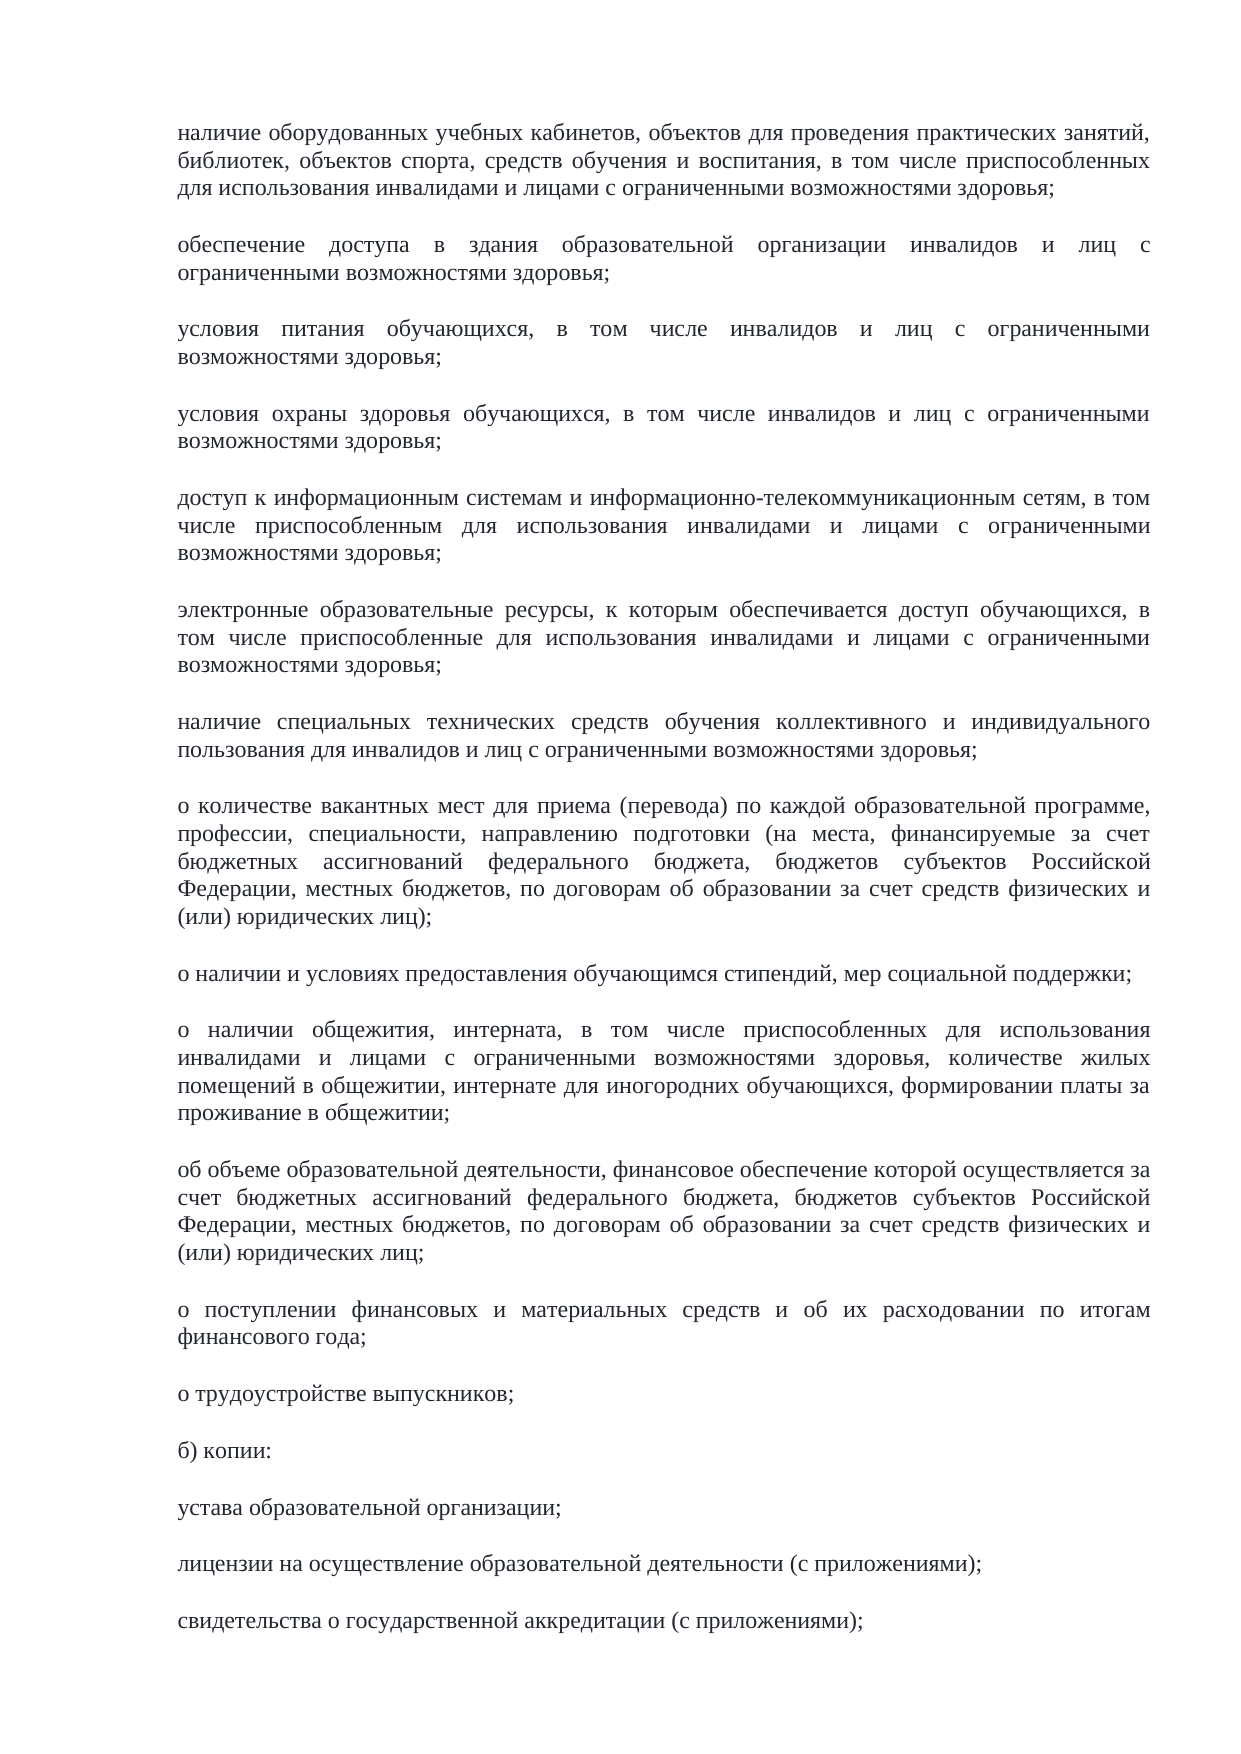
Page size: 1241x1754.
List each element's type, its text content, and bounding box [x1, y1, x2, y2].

text лицензии на осуществление образовательной деятельности (с приложениями); [177, 1549, 1152, 1577]
text о наличии общежития, интерната, в том числе приспособленных для использования инвалидами и лицами с ограниченными возможностями здоровья, количестве жилых помещений в общежитии, интернате для иногородних обучающихся, формировании платы за проживание в общежитии; [177, 1016, 1152, 1126]
text о поступлении финансовых и материальных средств и об их расходовании по итогам финансового года; [177, 1295, 1152, 1350]
text о количестве вакантных мест для приема (перевода) по каждой образовательной программе, профессии, специальности, направлению подготовки (на места, финансируемые за счет бюджетных ассигнований федерального бюджета, бюджетов субъектов Российской Федерации, местных бюджетов, по договорам об образовании за счет средств физических и (или) юридических лиц); [177, 792, 1152, 929]
text б) копии: [177, 1436, 1152, 1463]
text доступ к информационным системам и информационно-телекоммуникационным сетям, в том числе приспособленным для использования инвалидами и лицами с ограниченными возможностями здоровья; [177, 483, 1152, 566]
text условия охраны здоровья обучающихся, в том числе инвалидов и лиц с ограниченными возможностями здоровья; [177, 399, 1152, 454]
text обеспечение доступа в здания образовательной организации инвалидов и лиц с ограниченными возможностями здоровья; [177, 230, 1152, 285]
text наличие оборудованных учебных кабинетов, объектов для проведения практических занятий, библиотек, объектов спорта, средств обучения и воспитания, в том числе приспособленных для использования инвалидами и лицами с ограниченными возможностями здоровья; [177, 118, 1152, 201]
text электронные образовательные ресурсы, к которым обеспечивается доступ обучающихся, в том числе приспособленные для использования инвалидами и лицами с ограниченными возможностями здоровья; [177, 595, 1152, 678]
text о наличии и условиях предоставления обучающимся стипендий, мер социальной поддержки; [177, 959, 1152, 986]
text устава образовательной организации; [177, 1493, 1152, 1520]
text свидетельства о государственной аккредитации (с приложениями); [177, 1606, 1152, 1634]
text об объеме образовательной деятельности, финансовое обеспечение которой осуществляется за счет бюджетных ассигнований федерального бюджета, бюджетов субъектов Российской Федерации, местных бюджетов, по договорам об образовании за счет средств физических и (или) юридических лиц; [177, 1155, 1152, 1266]
text наличие специальных технических средств обучения коллективного и индивидуального пользования для инвалидов и лиц с ограниченными возможностями здоровья; [177, 707, 1152, 762]
text условия питания обучающихся, в том числе инвалидов и лиц с ограниченными возможностями здоровья; [177, 314, 1152, 370]
text о трудоустройстве выпускников; [177, 1379, 1152, 1407]
